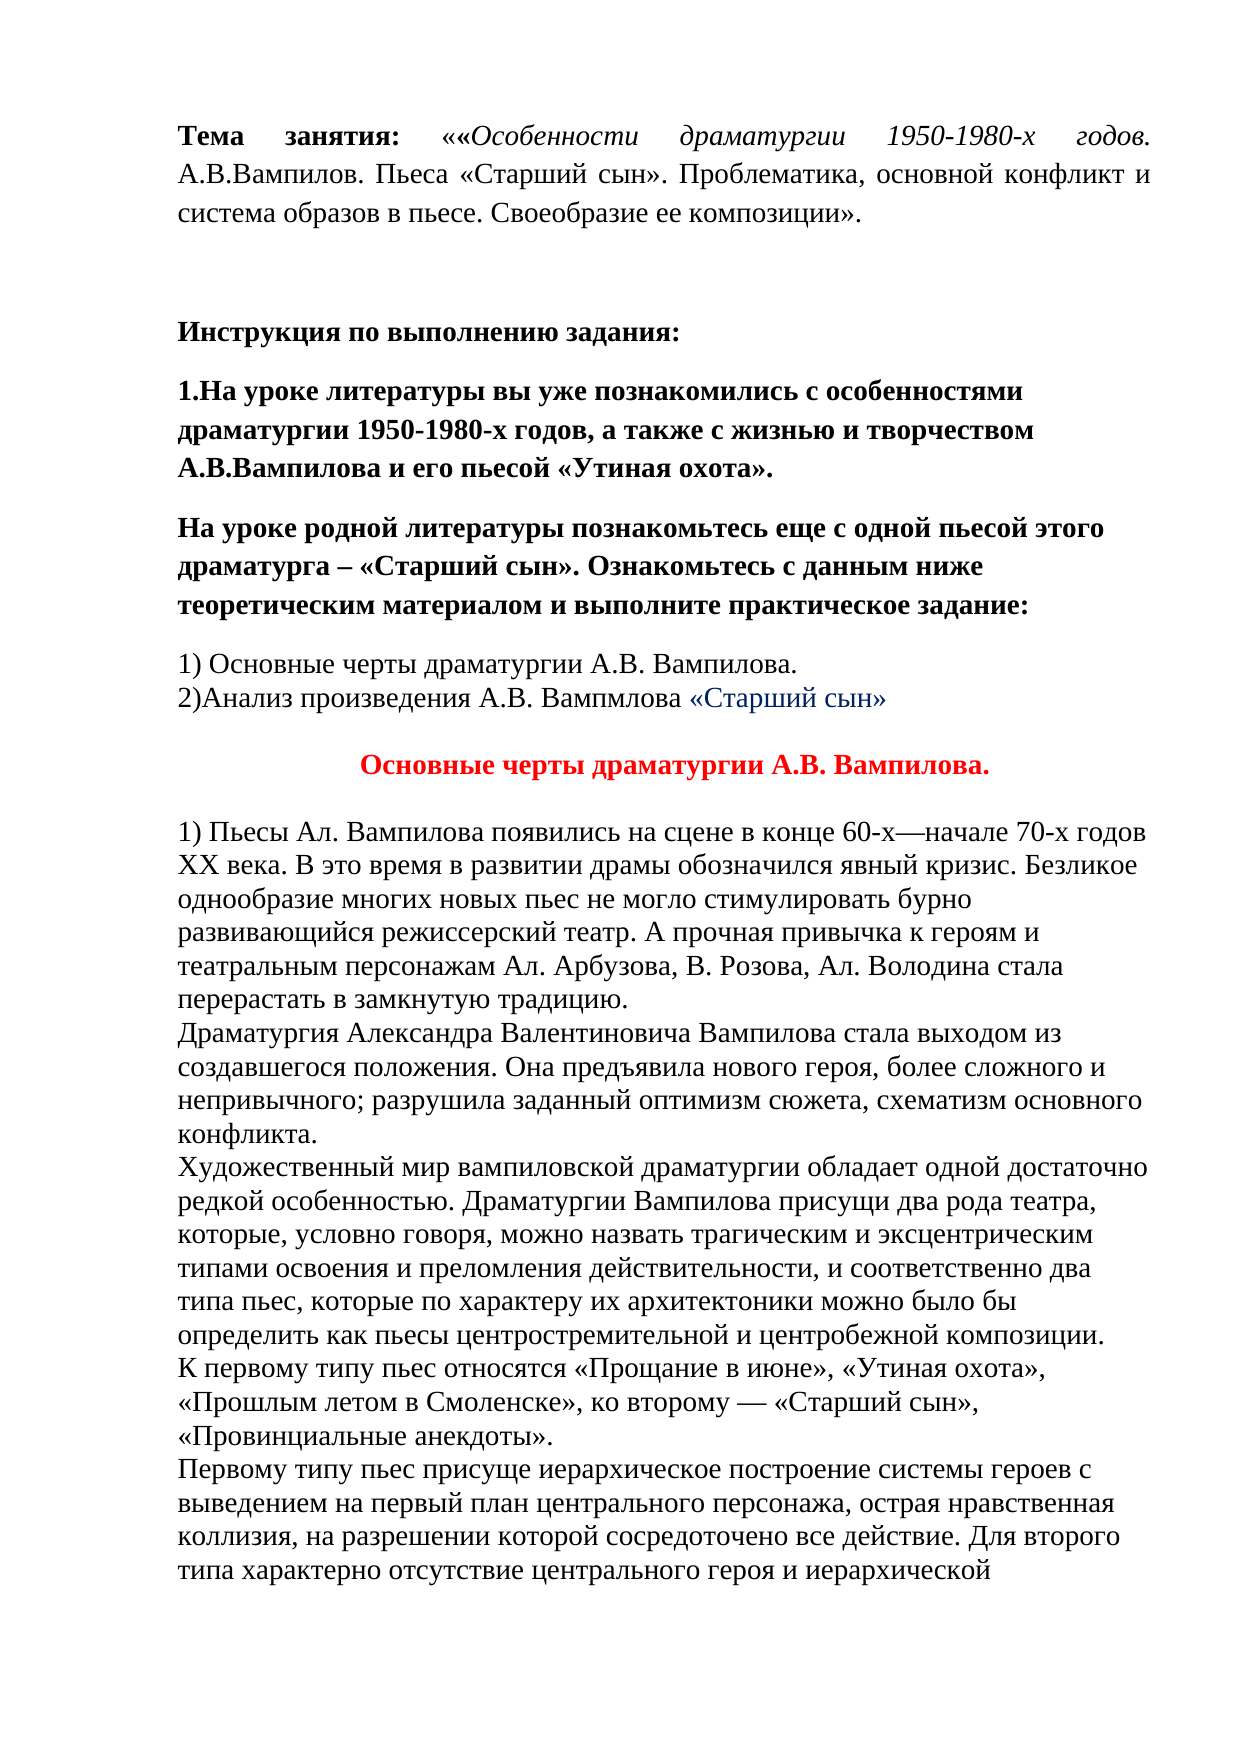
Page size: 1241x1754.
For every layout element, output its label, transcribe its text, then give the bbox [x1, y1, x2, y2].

text Художественный мир вампиловской драматургии обладает одной достаточно редкой особенностью. Драматургии Вампилова присущи два рода театра, которые, условно говоря, можно назвать трагическим и эксцентрическим типами освоения и преломления действительности, и соответственно два типа пьес, которые по характеру их архитектоники можно было бы определить как пьесы центростремительной и центробежной композиции. [177, 1149, 1152, 1351]
text 1) Основные черты драматургии А.В. Вампилова. [177, 646, 1152, 680]
text 2)Анализ произведения А.В. Вампмлова «Старший сын» [177, 680, 1152, 713]
text К первому типу пьес относятся «Прощание в июне», «Утиная охота», «Прошлым летом в Смоленске», ко второму — «Старший сын», «Провинциальные анекдоты». [177, 1351, 1152, 1451]
text Драматургия Александра Валентиновича Вампилова стала выходом из создавшегося положения. Она предъявила нового героя, более сложного и непривычного; разрушила заданный оптимизм сюжета, схематизм основного конфликта. [177, 1015, 1152, 1149]
text Основные черты драматургии А.В. Вампилова. [177, 747, 1152, 780]
text Тема занятия: ««Особенности драматургии 1950-1980-х годов. А.В.Вампилов. Пьеса «Старший сын». Проблематика, основной конфликт и система образов в пьесе. Своеобразие ее композиции». [177, 118, 1152, 229]
text 1.На уроке литературы вы уже познакомились с особенностями драматургии 1950-1980-х годов, а также с жизнью и творчеством А.В.Вампилова и его пьесой «Утиная охота». [177, 373, 1152, 484]
text Инструкция по выполнению задания: [177, 314, 1152, 347]
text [177, 1451, 1152, 1585]
text На уроке родной литературы познакомьтесь еще с одной пьесой этого драматурга – «Старший сын». Ознакомьтесь с данным ниже теоретическим материалом и выполните практическое задание: [177, 510, 1152, 620]
text 1) Пьесы Ал. Вампилова появились на сцене в конце 60-х—начале 70-х годов ХХ века. В это время в развитии драмы обозначился явный кризис. Безликое однообразие многих новых пьес не могло стимулировать бурно развивающийся режиссерский театр. А прочная привычка к героям и театральным персонажам Ал. Арбузова, В. Розова, Ал. Володина стала перерастать в замкнутую традицию. [177, 814, 1152, 1015]
